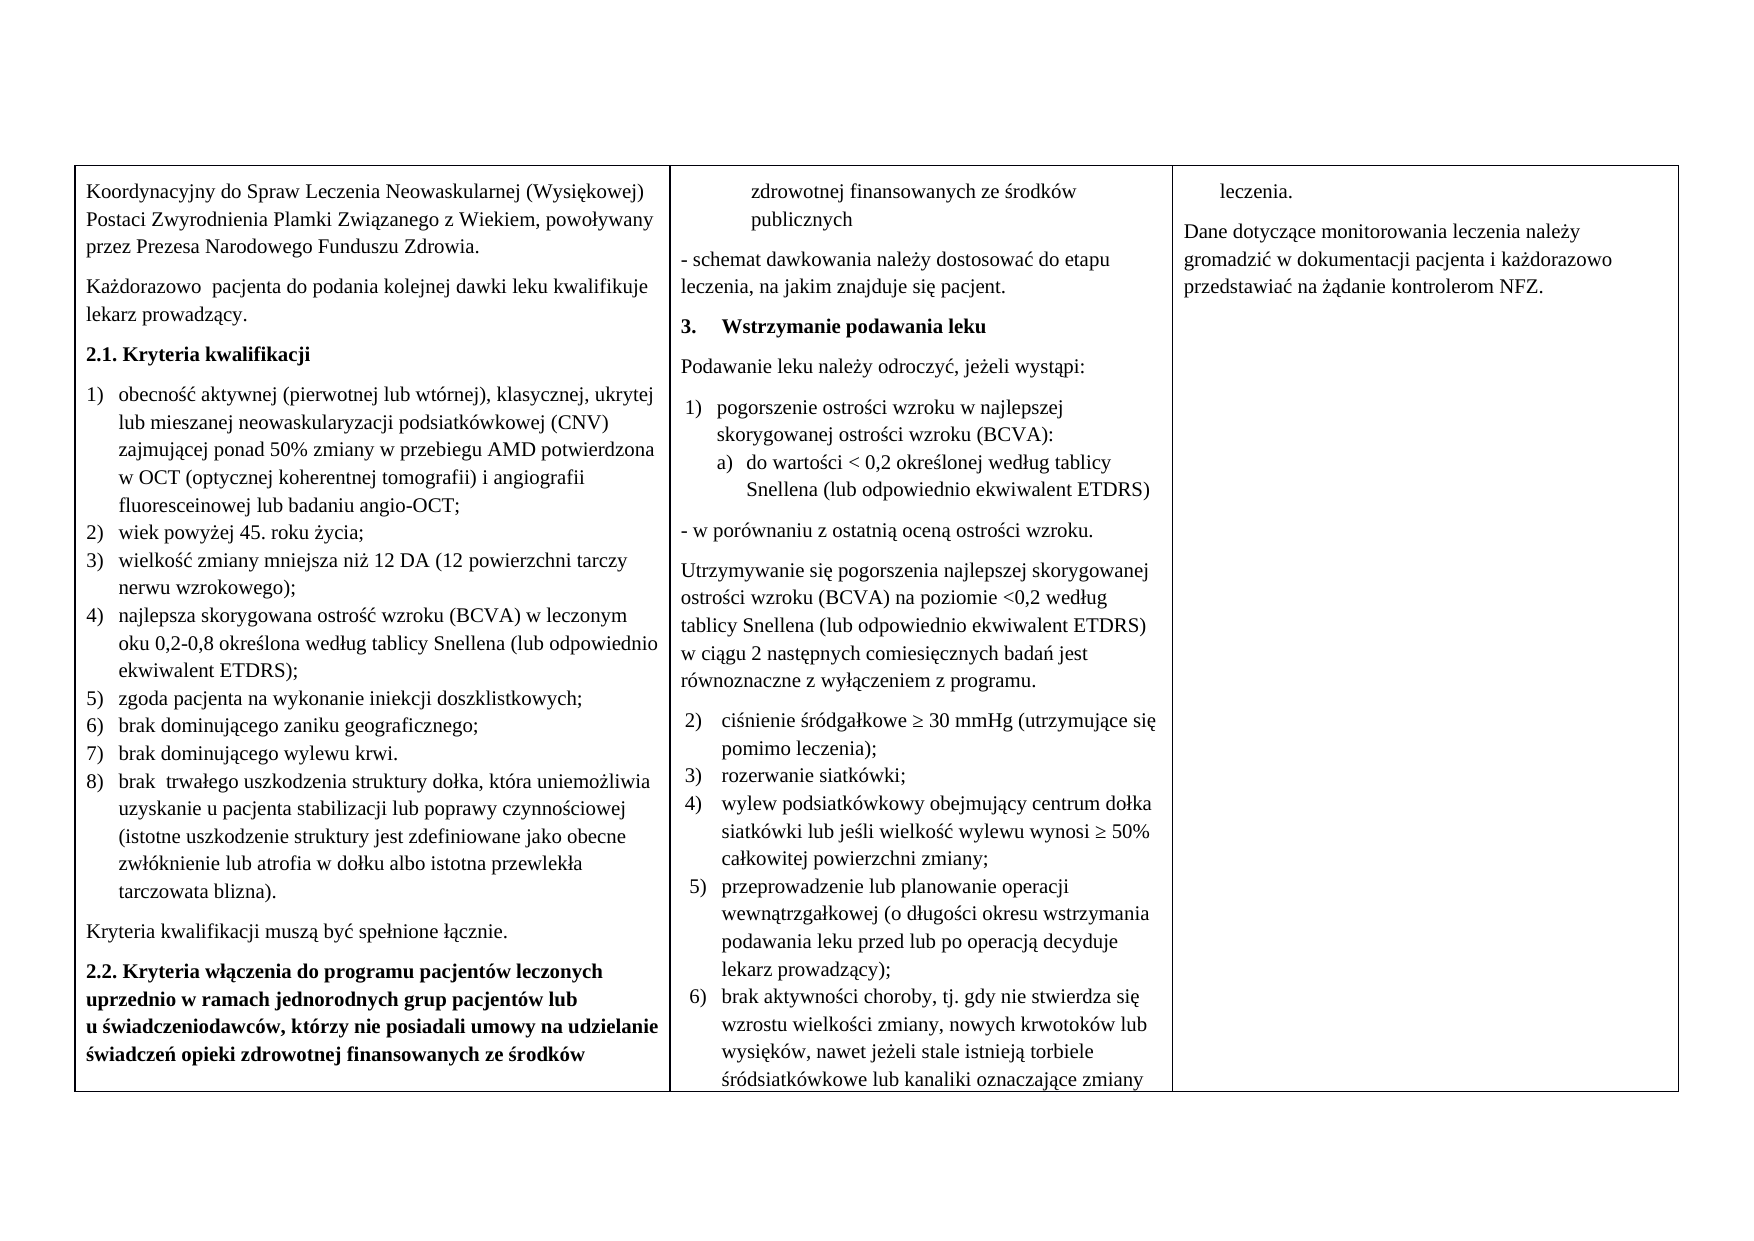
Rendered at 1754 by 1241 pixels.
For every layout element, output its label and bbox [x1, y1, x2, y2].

table_cell [1173, 166, 1678, 1091]
table_cell [76, 166, 669, 1091]
table_cell [671, 166, 1172, 1091]
